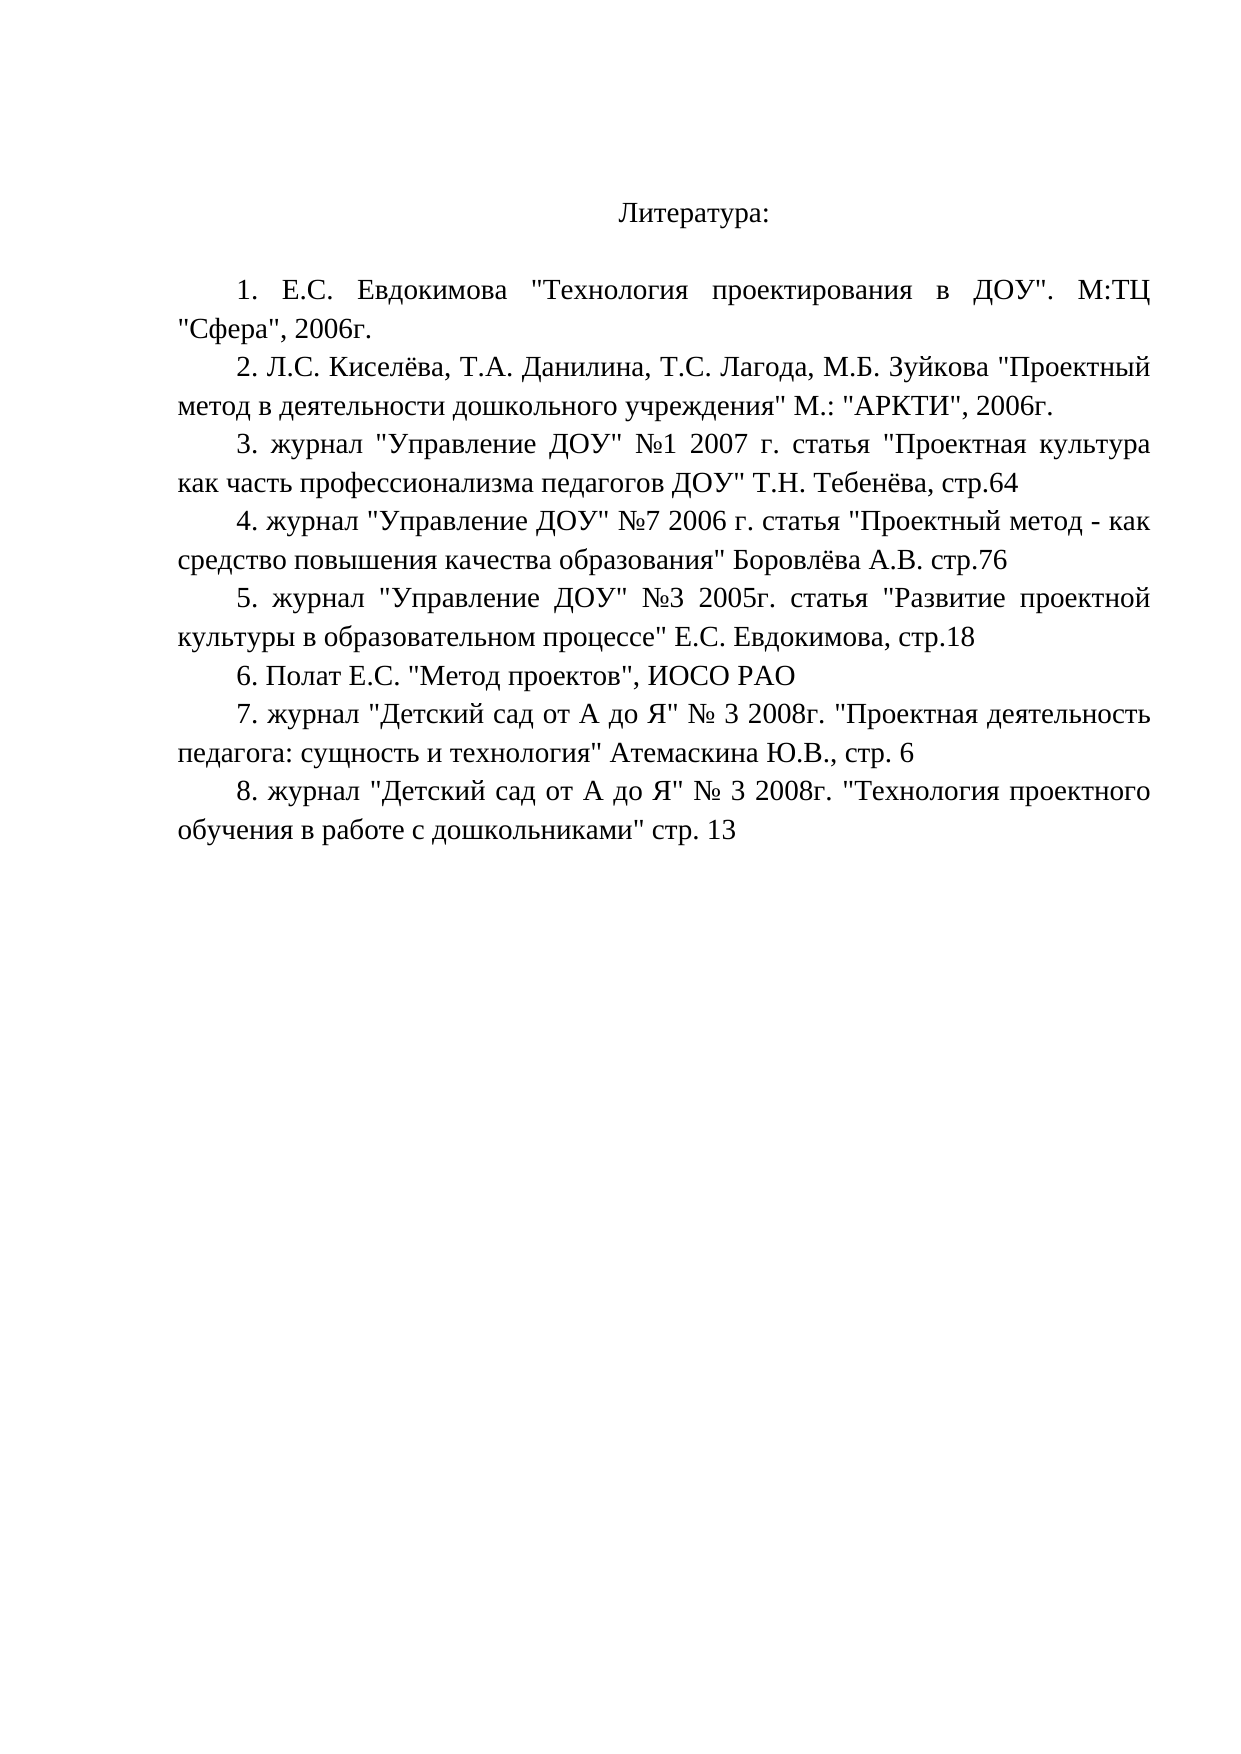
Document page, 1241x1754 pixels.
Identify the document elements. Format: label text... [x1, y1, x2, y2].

text 1. Е.С. Евдокимова "Технология проектирования в ДОУ". М:ТЦ "Сфера", 2006г. [177, 272, 1152, 344]
text 5. журнал "Управление ДОУ" №3 2005г. статья "Развитие проектной культуры в образовательном процессе" Е.С. Евдокимова, стр.18 [177, 581, 1152, 653]
text 6. Полат Е.С. "Метод проектов", ИОСО РАО [177, 658, 1152, 691]
text Литература: [177, 195, 1152, 229]
text 2. Л.С. Киселёва, Т.А. Данилина, Т.С. Лагода, М.Б. Зуйкова "Проектный метод в деятельности дошкольного учреждения" М.: "АРКТИ", 2006г. [177, 349, 1152, 421]
text 3. журнал "Управление ДОУ" №1 2007 г. статья "Проектная культура как часть профессионализма педагогов ДОУ" Т.Н. Тебенёва, стр.64 [177, 426, 1152, 498]
text 7. журнал "Детский сад от А до Я" № 3 2008г. "Проектная деятельность педагога: сущность и технология" Атемаскина Ю.В., стр. 6 [177, 696, 1152, 768]
text 8. журнал "Детский сад от А до Я" № 3 2008г. "Технология проектного обучения в работе с дошкольниками" стр. 13 [177, 773, 1152, 845]
text 4. журнал "Управление ДОУ" №7 2006 г. статья "Проектный метод - как средство повышения качества образования" Боровлёва А.В. стр.76 [177, 503, 1152, 576]
